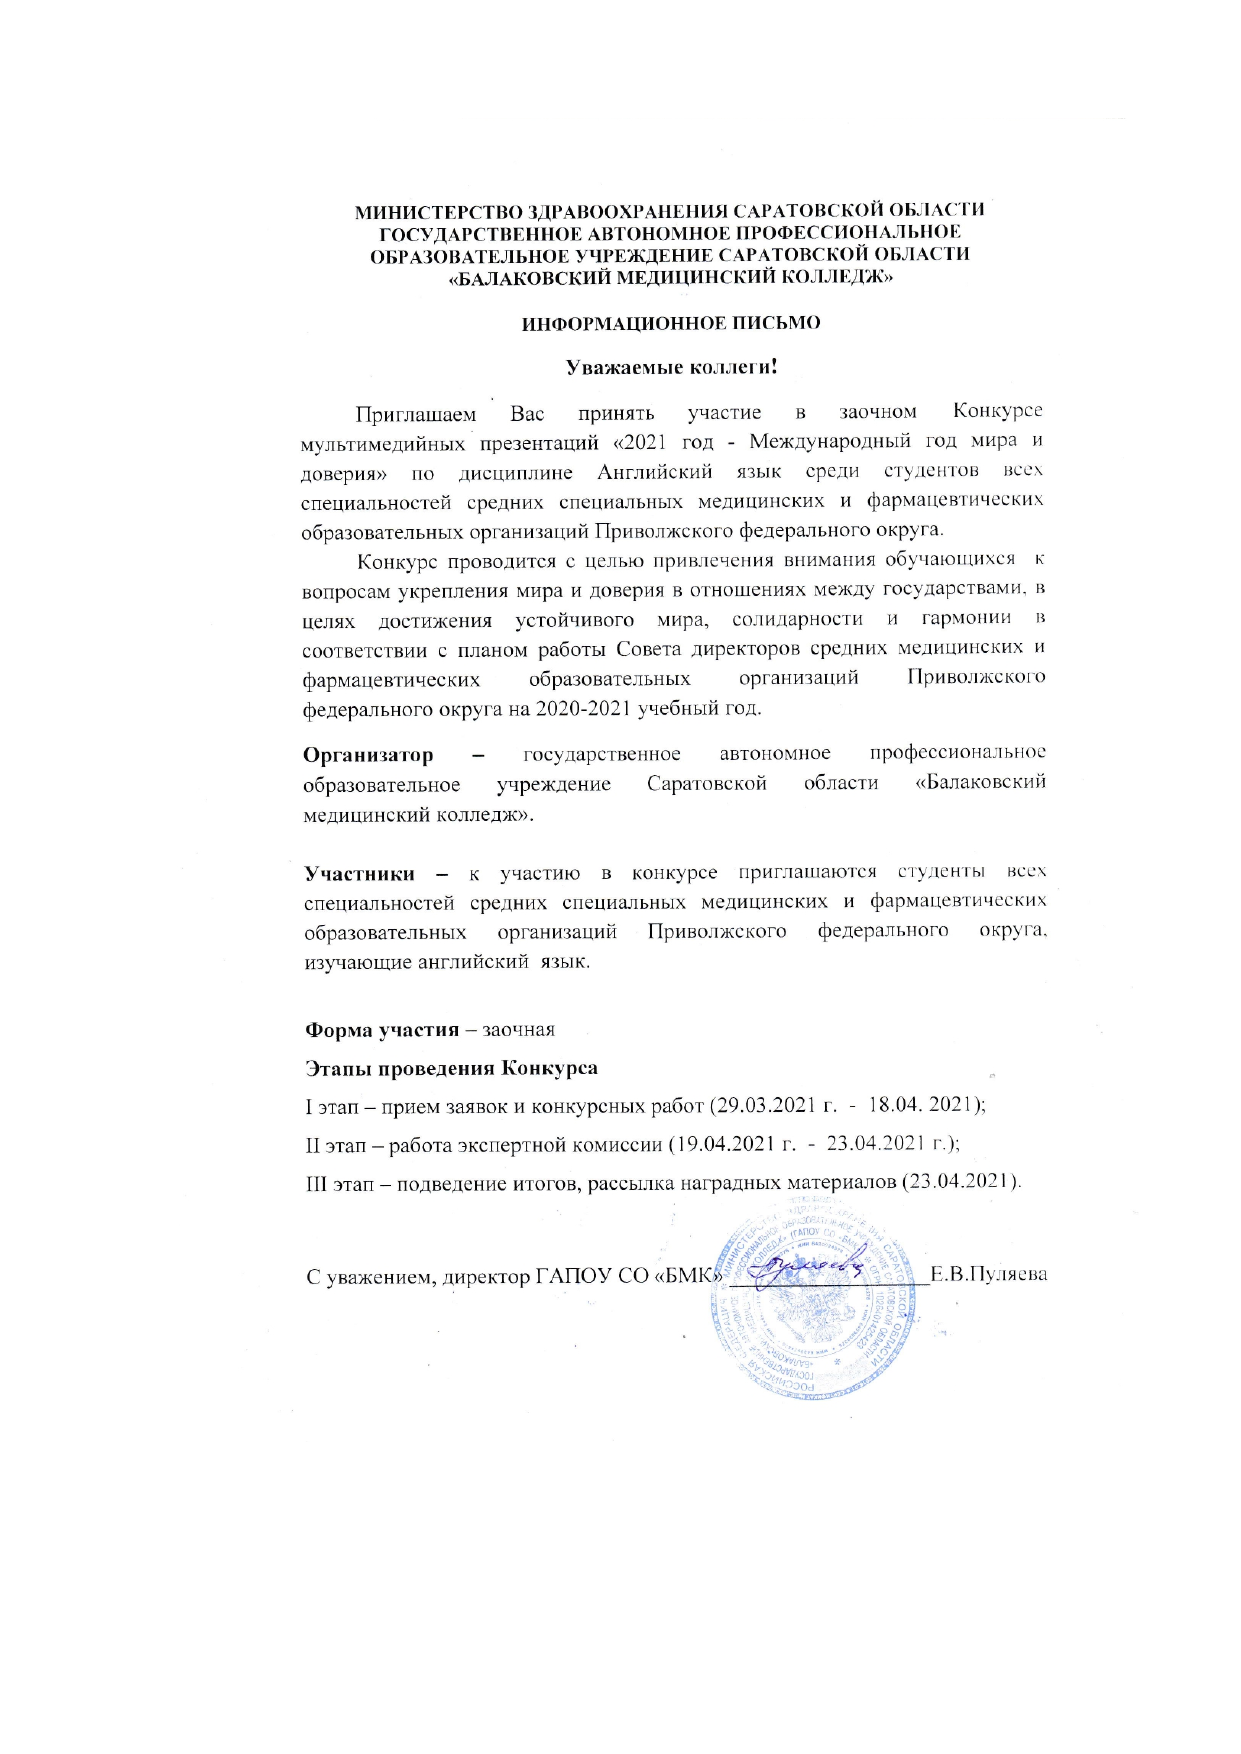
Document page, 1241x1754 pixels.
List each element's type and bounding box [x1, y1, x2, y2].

picture [177, 118, 1139, 1442]
